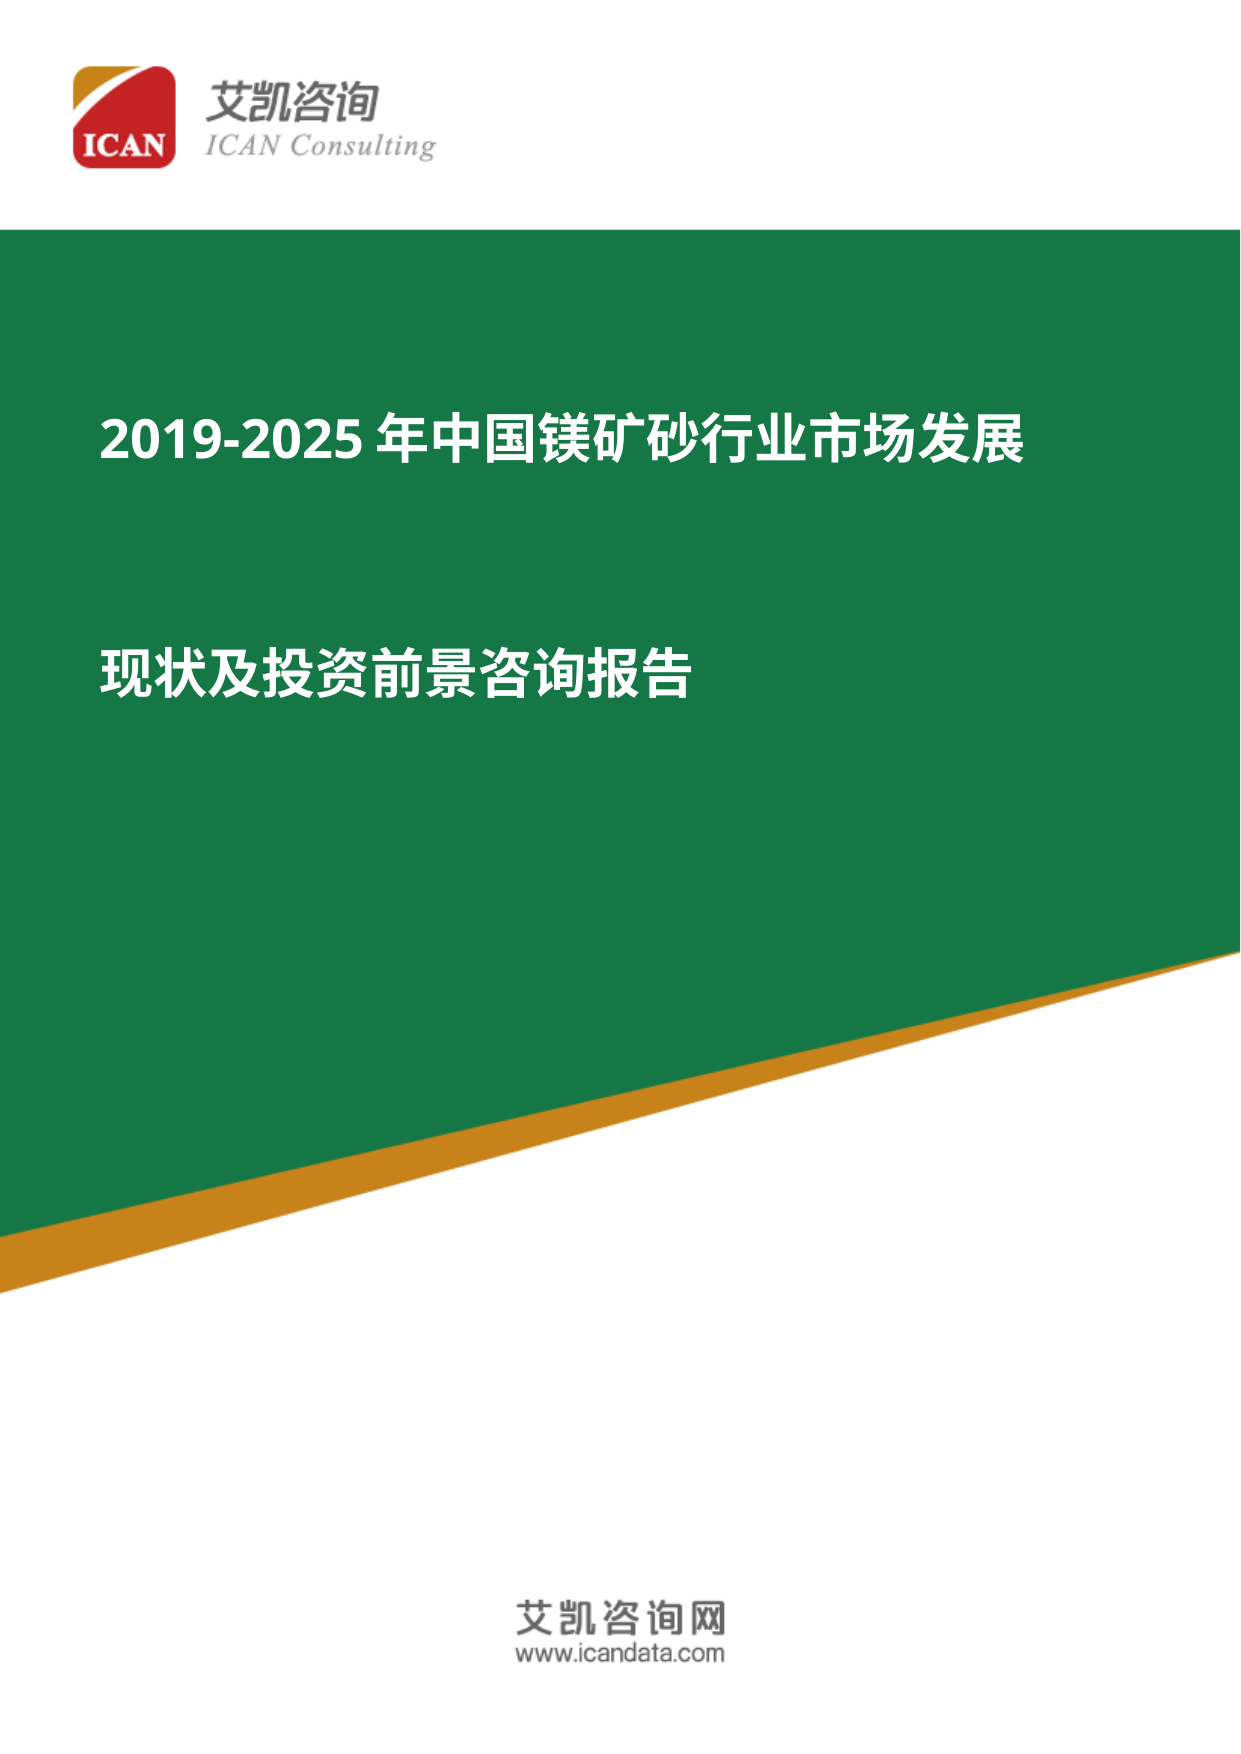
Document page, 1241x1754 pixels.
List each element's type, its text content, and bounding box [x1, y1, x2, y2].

subtitle 2019-2025年中国镁矿砂行业市场发展现状及投资前景咨询报告 [99, 386, 1053, 718]
picture [0, 5, 1241, 1754]
